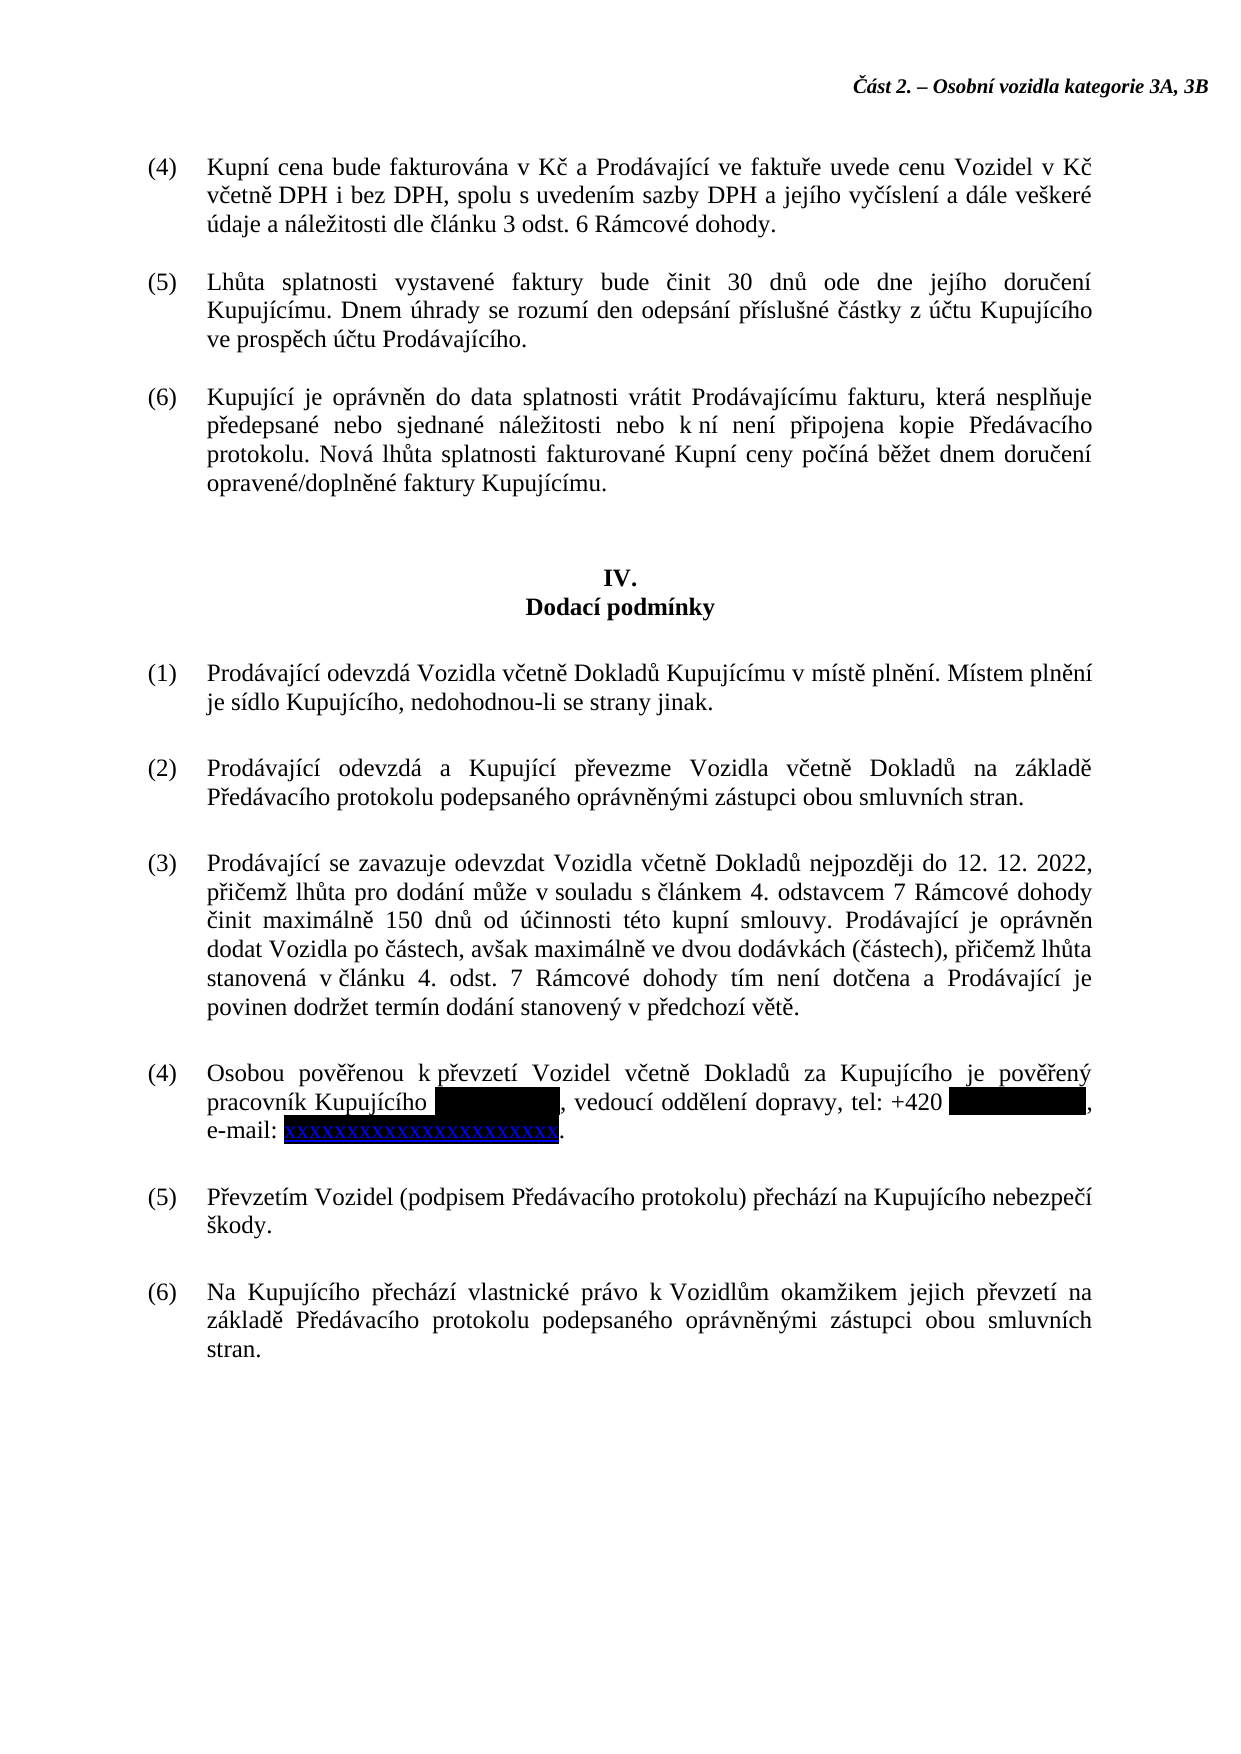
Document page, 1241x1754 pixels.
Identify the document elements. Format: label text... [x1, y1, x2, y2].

list Prodávající odevzdá a Kupující převezme Vozidla včetně Dokladů na základě Předávacího protokolu podepsaného oprávněnými zástupci obou smluvních stran. [148, 753, 1093, 810]
list Lhůta splatnosti vystavené faktury bude činit 30 dnů ode dne jejího doručení Kupujícímu. Dnem úhrady se rozumí den odepsání příslušné částky z účtu Kupujícího ve prospěch účtu Prodávajícího. [148, 267, 1093, 353]
list Kupní cena bude fakturována v Kč a Prodávající ve faktuře uvede cenu Vozidel v Kč včetně DPH i bez DPH, spolu s uvedením sazby DPH a jejího vyčíslení a dále veškeré údaje a náležitosti dle článku 3 odst. 6 Rámcové dohody. [148, 152, 1093, 238]
list Osobou pověřenou k převzetí Vozidel včetně Dokladů za Kupujícího je pověřený pracovník Kupujícího xxxxxxxxxx, vedoucí oddělení dopravy, tel: +420 xxxxxxxxxxx, e-mail: xxxxxxxxxxxxxxxxxxxxxx. [148, 1058, 1093, 1144]
list Prodávající se zavazuje odevzdat Vozidla včetně Dokladů nejpozději do 12. 12. 2022, přičemž lhůta pro dodání může v souladu s článkem 4. odstavcem 7 Rámcové dohody činit maximálně 150 dnů od účinnosti této kupní smlouvy. Prodávající je oprávněn dodat Vozidla po částech, avšak maximálně ve dvou dodávkách (částech), přičemž lhůta stanovená v článku 4. odst. 7 Rámcové dohody tím není dotčena a Prodávající je povinen dodržet termín dodání stanovený v předchozí větě. [148, 848, 1093, 1020]
text Dodací podmínky [148, 592, 1093, 620]
list Prodávající odevzdá Vozidla včetně Dokladů Kupujícímu v místě plnění. Místem plnění je sídlo Kupujícího, nedohodnou-li se strany jinak. [148, 658, 1093, 715]
list Převzetím Vozidel (podpisem Předávacího protokolu) přechází na Kupujícího nebezpečí škody. [148, 1182, 1093, 1239]
list Na Kupujícího přechází vlastnické právo k Vozidlům okamžikem jejich převzetí na základě Předávacího protokolu podepsaného oprávněnými zástupci obou smluvních stran. [148, 1277, 1093, 1363]
text IV. [148, 563, 1093, 592]
list Kupující je oprávněn do data splatnosti vrátit Prodávajícímu fakturu, která nesplňuje předepsané nebo sjednané náležitosti nebo k ní není připojena kopie Předávacího protokolu. Nová lhůta splatnosti fakturované Kupní ceny počíná běžet dnem doručení opravené/doplněné faktury Kupujícímu. [148, 382, 1093, 497]
